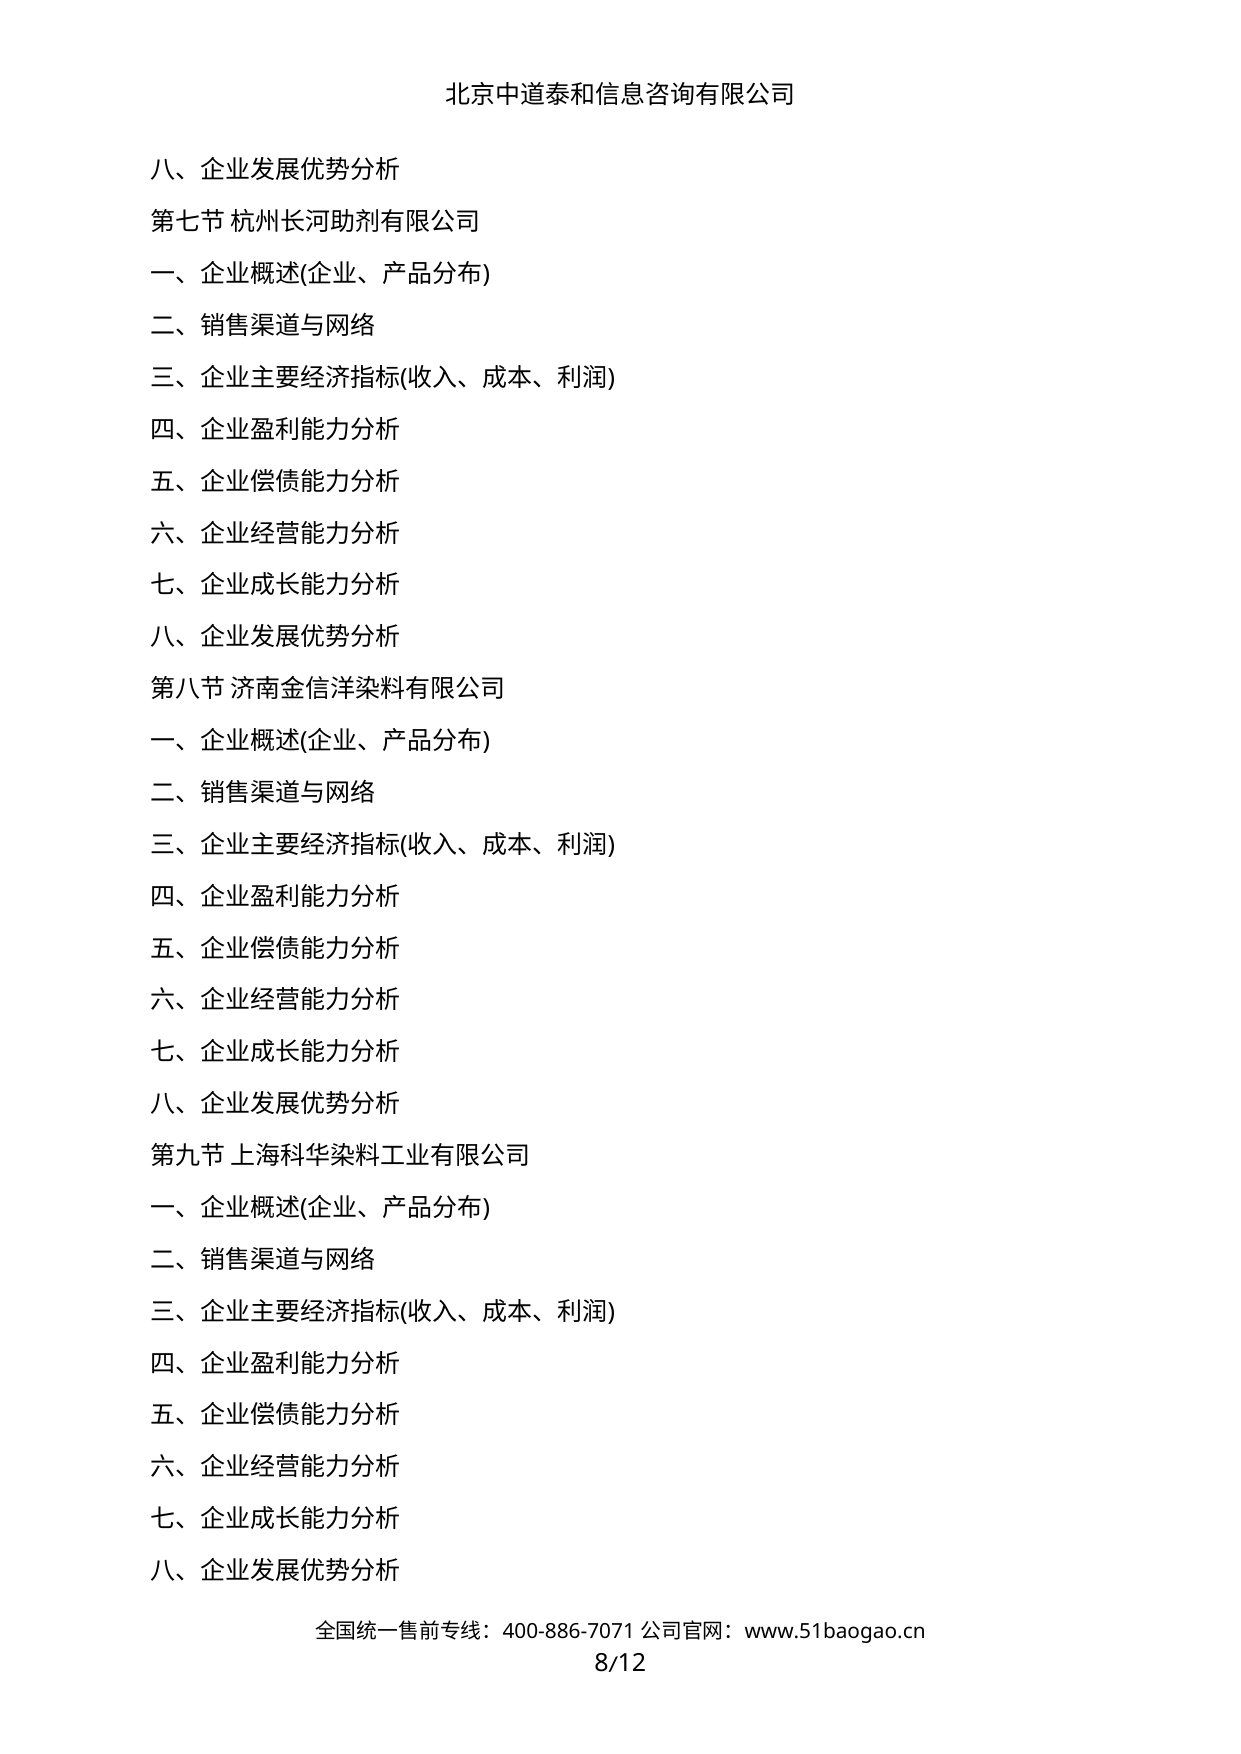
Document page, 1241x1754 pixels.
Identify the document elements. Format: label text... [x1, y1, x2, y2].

text 六、企业经营能力分析 [150, 980, 1090, 1016]
text 第九节 上海科华染料工业有限公司 [150, 1136, 1090, 1172]
text 二、销售渠道与网络 [150, 306, 1090, 342]
text 四、企业盈利能力分析 [150, 1343, 1090, 1379]
text 第七节 杭州长河助剂有限公司 [150, 202, 1090, 238]
text 五、企业偿债能力分析 [150, 928, 1090, 964]
text 一、企业概述(企业、产品分布) [150, 721, 1090, 757]
text 一、企业概述(企业、产品分布) [150, 1187, 1090, 1224]
text 三、企业主要经济指标(收入、成本、利润) [150, 824, 1090, 861]
text 七、企业成长能力分析 [150, 565, 1090, 601]
text 二、销售渠道与网络 [150, 1239, 1090, 1276]
text 七、企业成长能力分析 [150, 1499, 1090, 1535]
text 八、企业发展优势分析 [150, 150, 1090, 186]
text 四、企业盈利能力分析 [150, 409, 1090, 446]
text 六、企业经营能力分析 [150, 513, 1090, 549]
text 三、企业主要经济指标(收入、成本、利润) [150, 357, 1090, 394]
text 六、企业经营能力分析 [150, 1447, 1090, 1483]
text 四、企业盈利能力分析 [150, 876, 1090, 912]
text 三、企业主要经济指标(收入、成本、利润) [150, 1291, 1090, 1327]
text 八、企业发展优势分析 [150, 617, 1090, 653]
text 五、企业偿债能力分析 [150, 1395, 1090, 1431]
text 八、企业发展优势分析 [150, 1551, 1090, 1587]
text 一、企业概述(企业、产品分布) [150, 254, 1090, 290]
text 五、企业偿债能力分析 [150, 461, 1090, 497]
text 第八节 济南金信洋染料有限公司 [150, 669, 1090, 705]
text 七、企业成长能力分析 [150, 1032, 1090, 1068]
text 八、企业发展优势分析 [150, 1084, 1090, 1120]
text 二、销售渠道与网络 [150, 772, 1090, 809]
